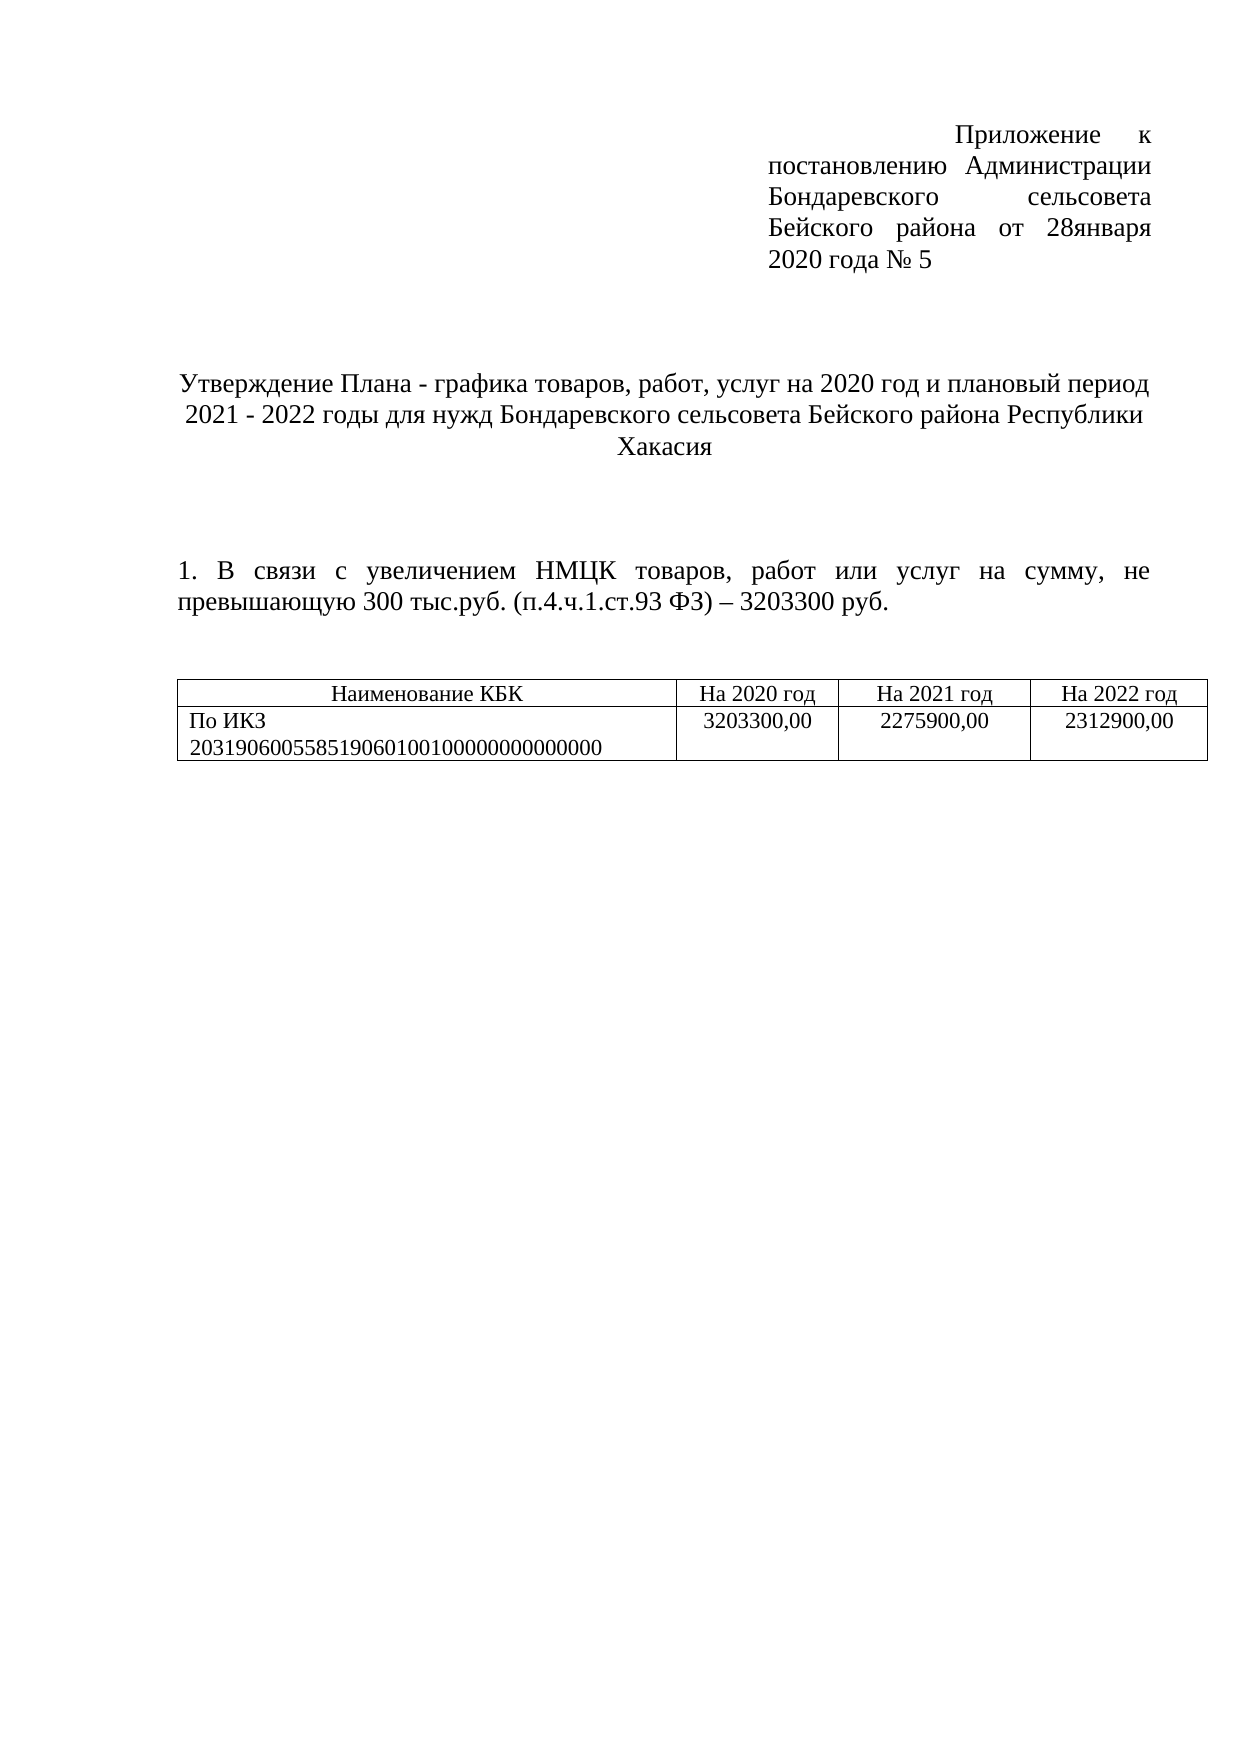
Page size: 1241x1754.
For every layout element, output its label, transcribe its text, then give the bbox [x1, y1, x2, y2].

table_cell По ИКЗ [178, 707, 676, 760]
table_header На 2020 год [677, 680, 838, 706]
title Приложение к постановлению Администрации Бондаревского сельсовета Бейского района от 28января 2020 года № 5 [768, 118, 1152, 274]
table_header На 2022 год [1031, 680, 1207, 706]
table_cell 2275900,00 [839, 707, 1030, 760]
text Утверждение Плана - графика товаров, работ, услуг на 2020 год и плановый период 2021 - 2022 годы для нужд Бондаревского сельсовета Бейского района Республики Хакасия [177, 367, 1152, 461]
table_cell 3203300,00 [677, 707, 838, 760]
table_header Наименование КБК [178, 680, 676, 706]
table_cell 2312900,00 [1031, 707, 1207, 760]
table_header На 2021 год [839, 680, 1030, 706]
text 1. В связи с увеличением НМЦК товаров, работ или услуг на сумму, не превышающую 300 тыс.руб. (п.4.ч.1.ст.93 ФЗ) – 3203300 руб. [177, 554, 1152, 616]
